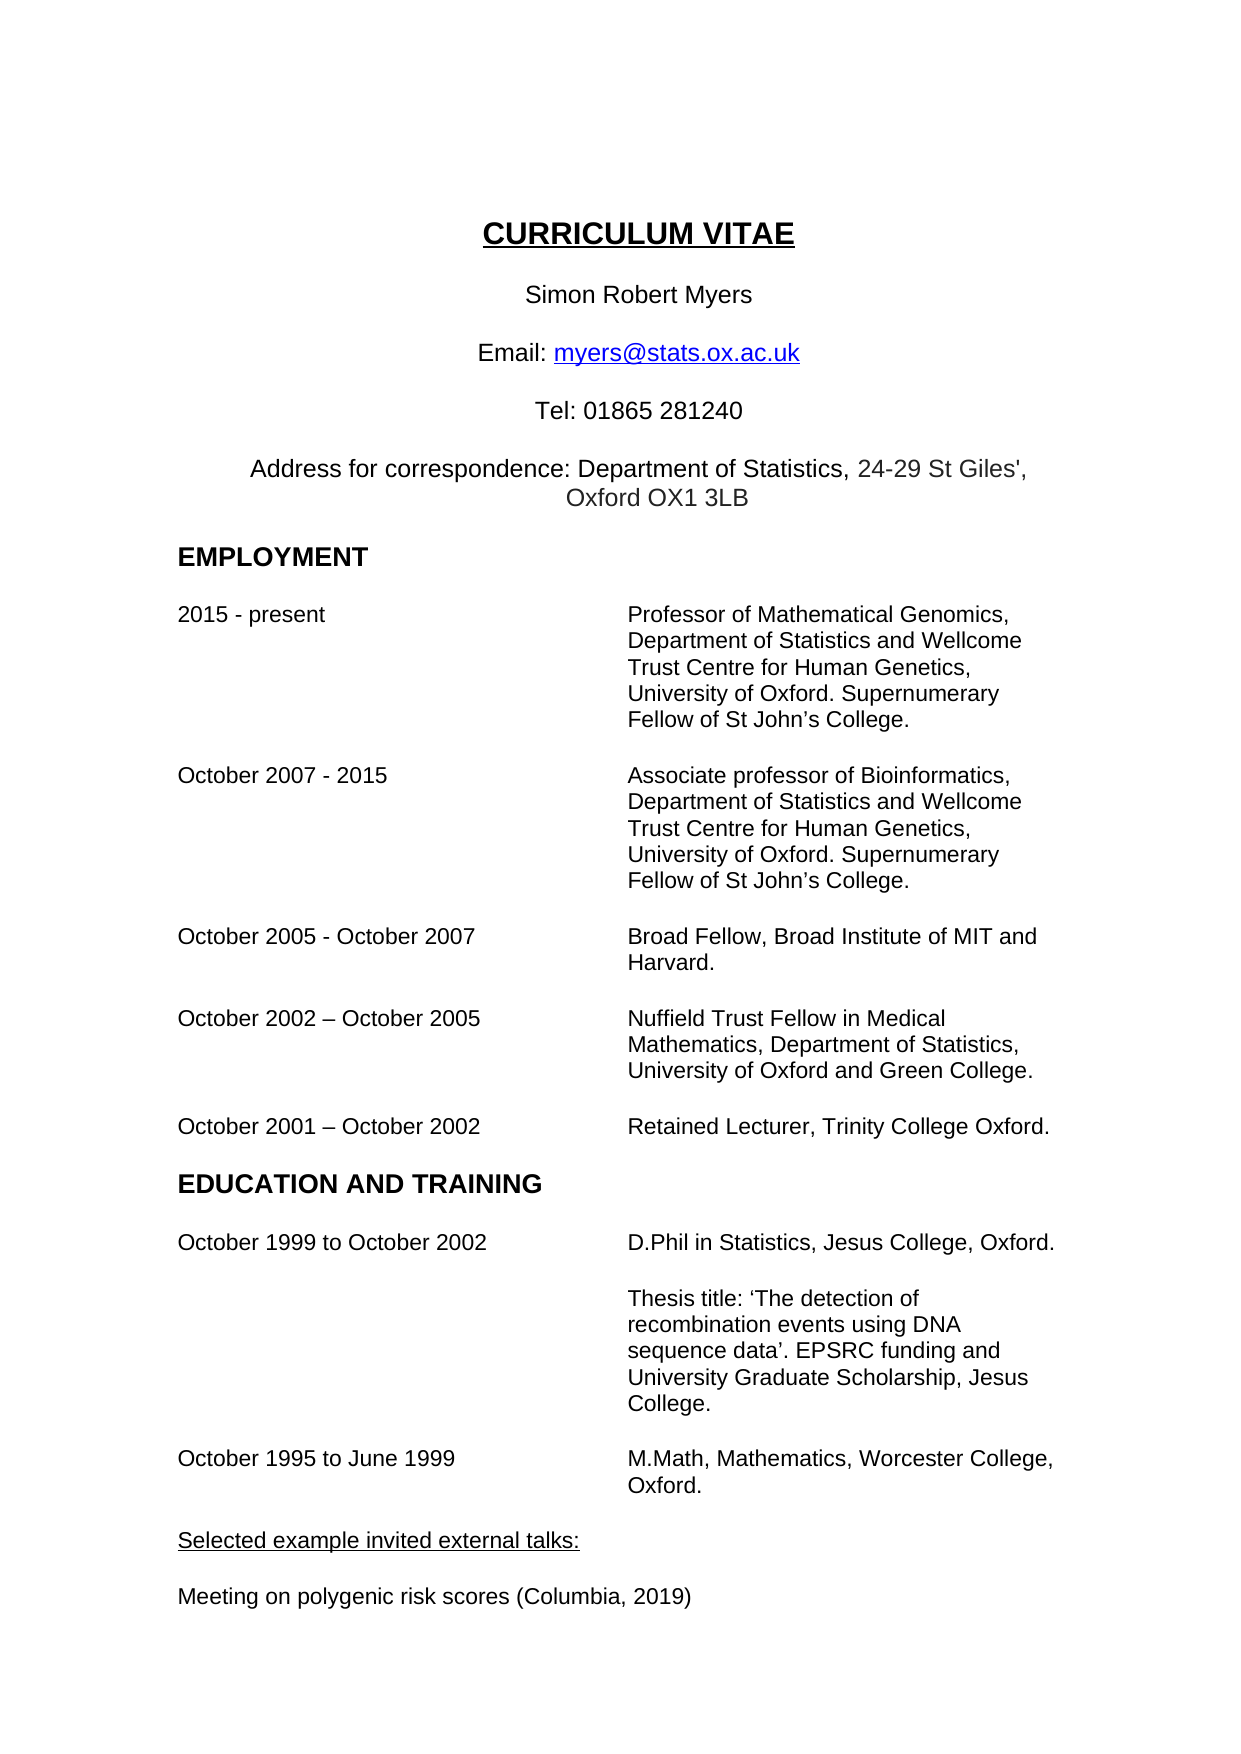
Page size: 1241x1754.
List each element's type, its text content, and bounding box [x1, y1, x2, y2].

text EDUCATION AND TRAINING [177, 1168, 1063, 1200]
subtitle EMPLOYMENT [177, 541, 1063, 572]
subtitle Simon Robert Myers [214, 280, 1063, 309]
text Tel: 01865 281240 [214, 396, 1063, 425]
subtitle October 2001 – October 2002 Retained Lecturer, Trinity College Oxford. [177, 1113, 1063, 1139]
text Email: myers@stats.ox.ac.uk [214, 338, 1063, 367]
text October 2002 – October 2005 Nuffield Trust Fellow in Medical Mathematics, Department of Statistics, University of Oxford and Green College. [177, 1005, 1063, 1084]
text Selected example invited external talks: [177, 1527, 1063, 1554]
text October 1995 to June 1999 M.Math, Mathematics, Worcester College, Oxford. [177, 1445, 1063, 1498]
text Thesis title: ‘The detection of recombination events using DNA sequence data’. EPSRC funding and University Graduate Scholarship, Jesus College. [627, 1284, 1063, 1416]
text Address for correspondence: Department of Statistics, 24-29 St Giles', Oxford OX1 3LB [214, 454, 1063, 511]
text Meeting on polygenic risk scores (Columbia, 2019) [177, 1583, 1063, 1609]
subtitle 2015 - present Professor of Mathematical Genomics, Department of Statistics and Wellcome Trust Centre for Human Genetics, University of Oxford. Supernumerary Fellow of St John’s College. [177, 601, 1063, 733]
subtitle October 2007 - 2015 Associate professor of Bioinformatics, Department of Statistics and Wellcome Trust Centre for Human Genetics, University of Oxford. Supernumerary Fellow of St John’s College. [177, 762, 1063, 894]
subtitle October 1999 to October 2002 D.Phil in Statistics, Jesus College, Oxford. [177, 1229, 1063, 1255]
title CURRICULUM VITAE [214, 215, 1063, 251]
text October 2005 - October 2007 Broad Fellow, Broad Institute of MIT and Harvard. [177, 923, 1063, 976]
